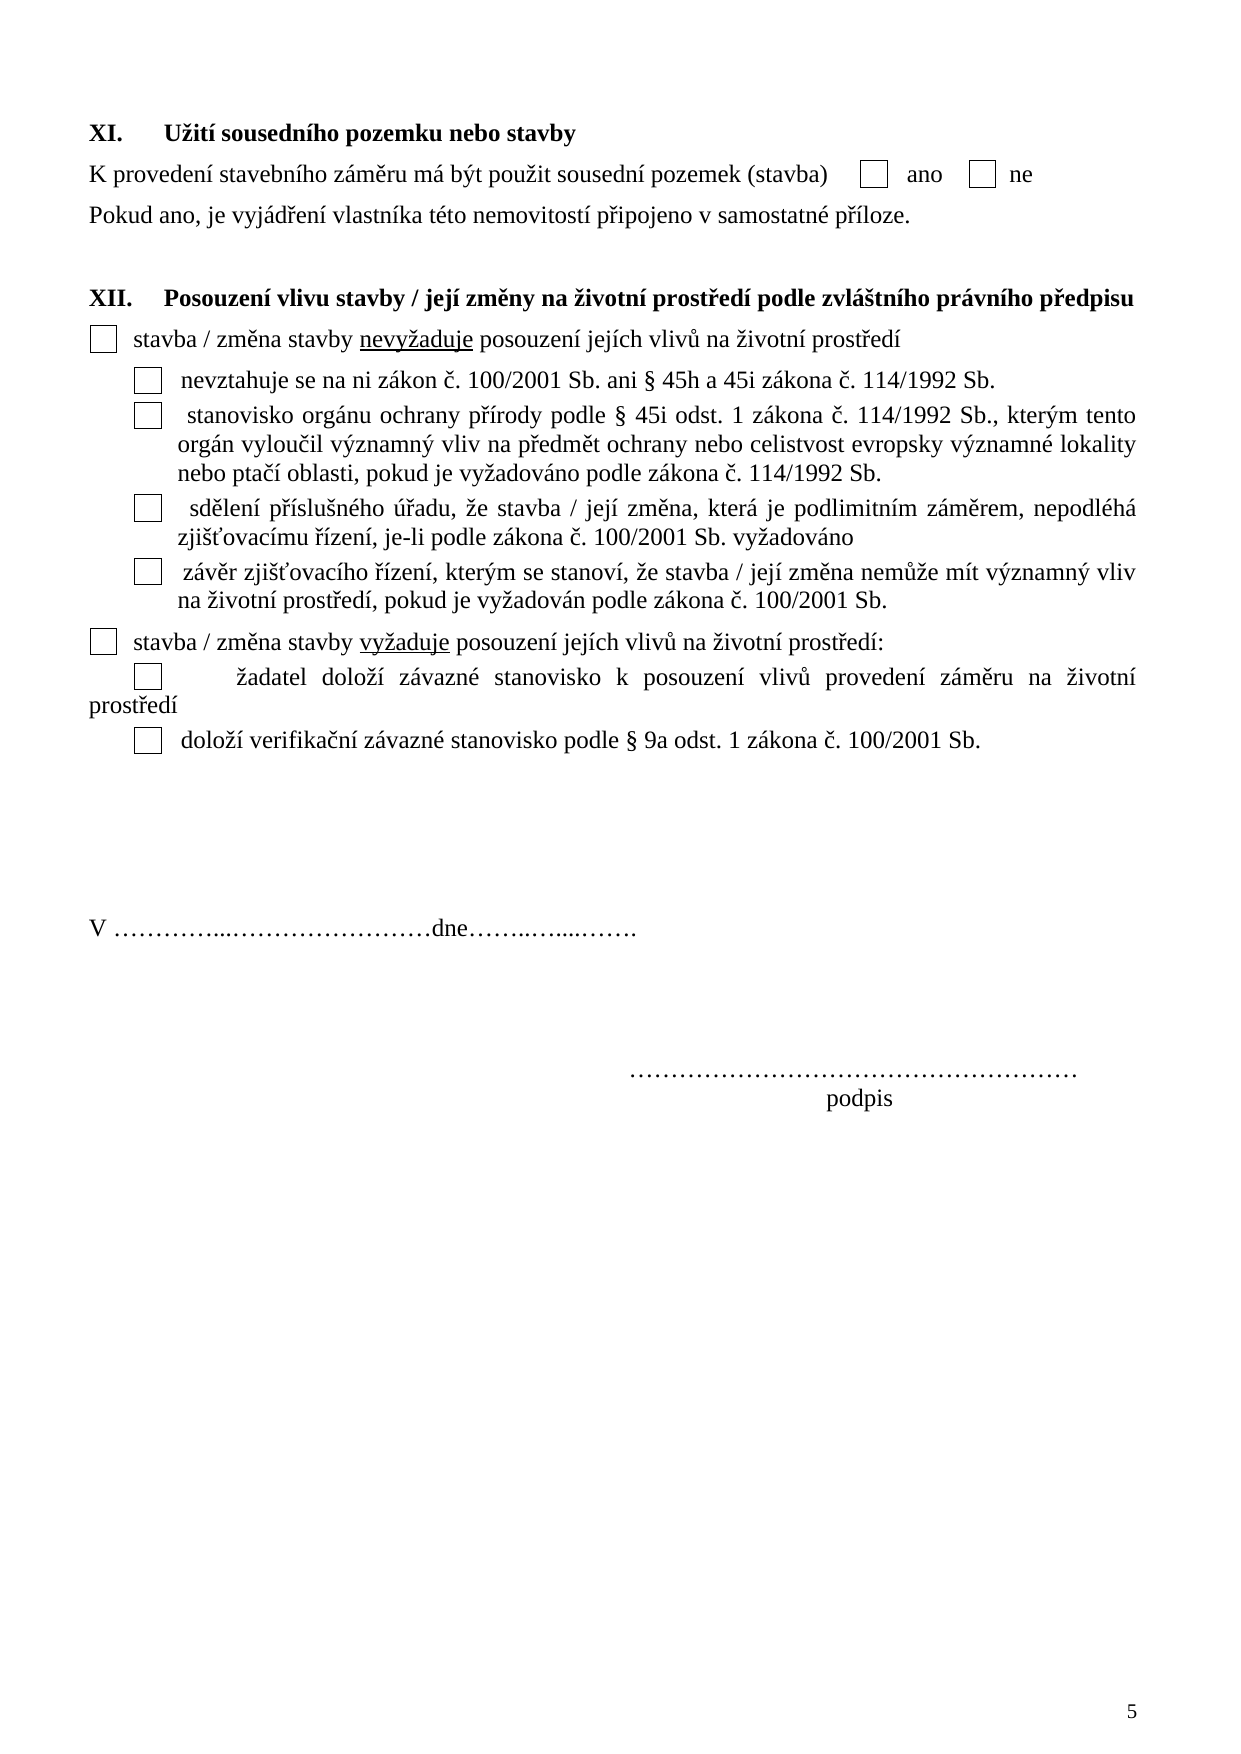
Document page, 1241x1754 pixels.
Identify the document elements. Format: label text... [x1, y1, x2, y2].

text doloží verifikační závazné stanovisko podle § 9a odst. 1 zákona č. 100/2001 Sb. [89, 726, 1137, 754]
text stavba / změna stavby vyžaduje posouzení jejích vlivů na životní prostředí: [89, 627, 1137, 656]
list Užití sousedního pozemku nebo stavby [89, 118, 1137, 147]
text V …………...……………………dne……..…....……. [89, 913, 1137, 942]
text sdělení příslušného úřadu, že stavba / její změna, která je podlimitním záměrem, nepodléhá zjišťovacímu řízení, je-li podle zákona č. 100/2001 Sb. vyžadováno [89, 493, 1137, 551]
text závěr zjišťovacího řízení, kterým se stanoví, že stavba / její změna nemůže mít významný vliv na životní prostředí, pokud je vyžadován podle zákona č. 100/2001 Sb. [89, 557, 1137, 614]
text Pokud ano, je vyjádření vlastníka této nemovitostí připojeno v samostatné příloze. [89, 201, 1137, 229]
text podpis [768, 1083, 1137, 1112]
text žadatel doloží závazné stanovisko k posouzení vlivů provedení záměru na životní prostředí [89, 662, 1137, 719]
text stavba / změna stavby nevyžaduje posouzení jejích vlivů na životní prostředí [89, 324, 1137, 353]
list Posouzení vlivu stavby / její změny na životní prostředí podle zvláštního právního předpisu [89, 283, 1137, 312]
text nevztahuje se na ni zákon č. 100/2001 Sb. ani § 45h a 45i zákona č. 114/1992 Sb. [89, 366, 1137, 394]
text ……………………………………………… [591, 1054, 1137, 1083]
text stanovisko orgánu ochrany přírody podle § 45i odst. 1 zákona č. 114/1992 Sb., kterým tento orgán vyloučil významný vliv na předmět ochrany nebo celistvost evropsky významné lokality nebo ptačí oblasti, pokud je vyžadováno podle zákona č. 114/1992 Sb. [89, 401, 1137, 487]
text K provedení stavebního záměru má být použit sousední pozemek (stavba) ano ne [89, 159, 1137, 188]
